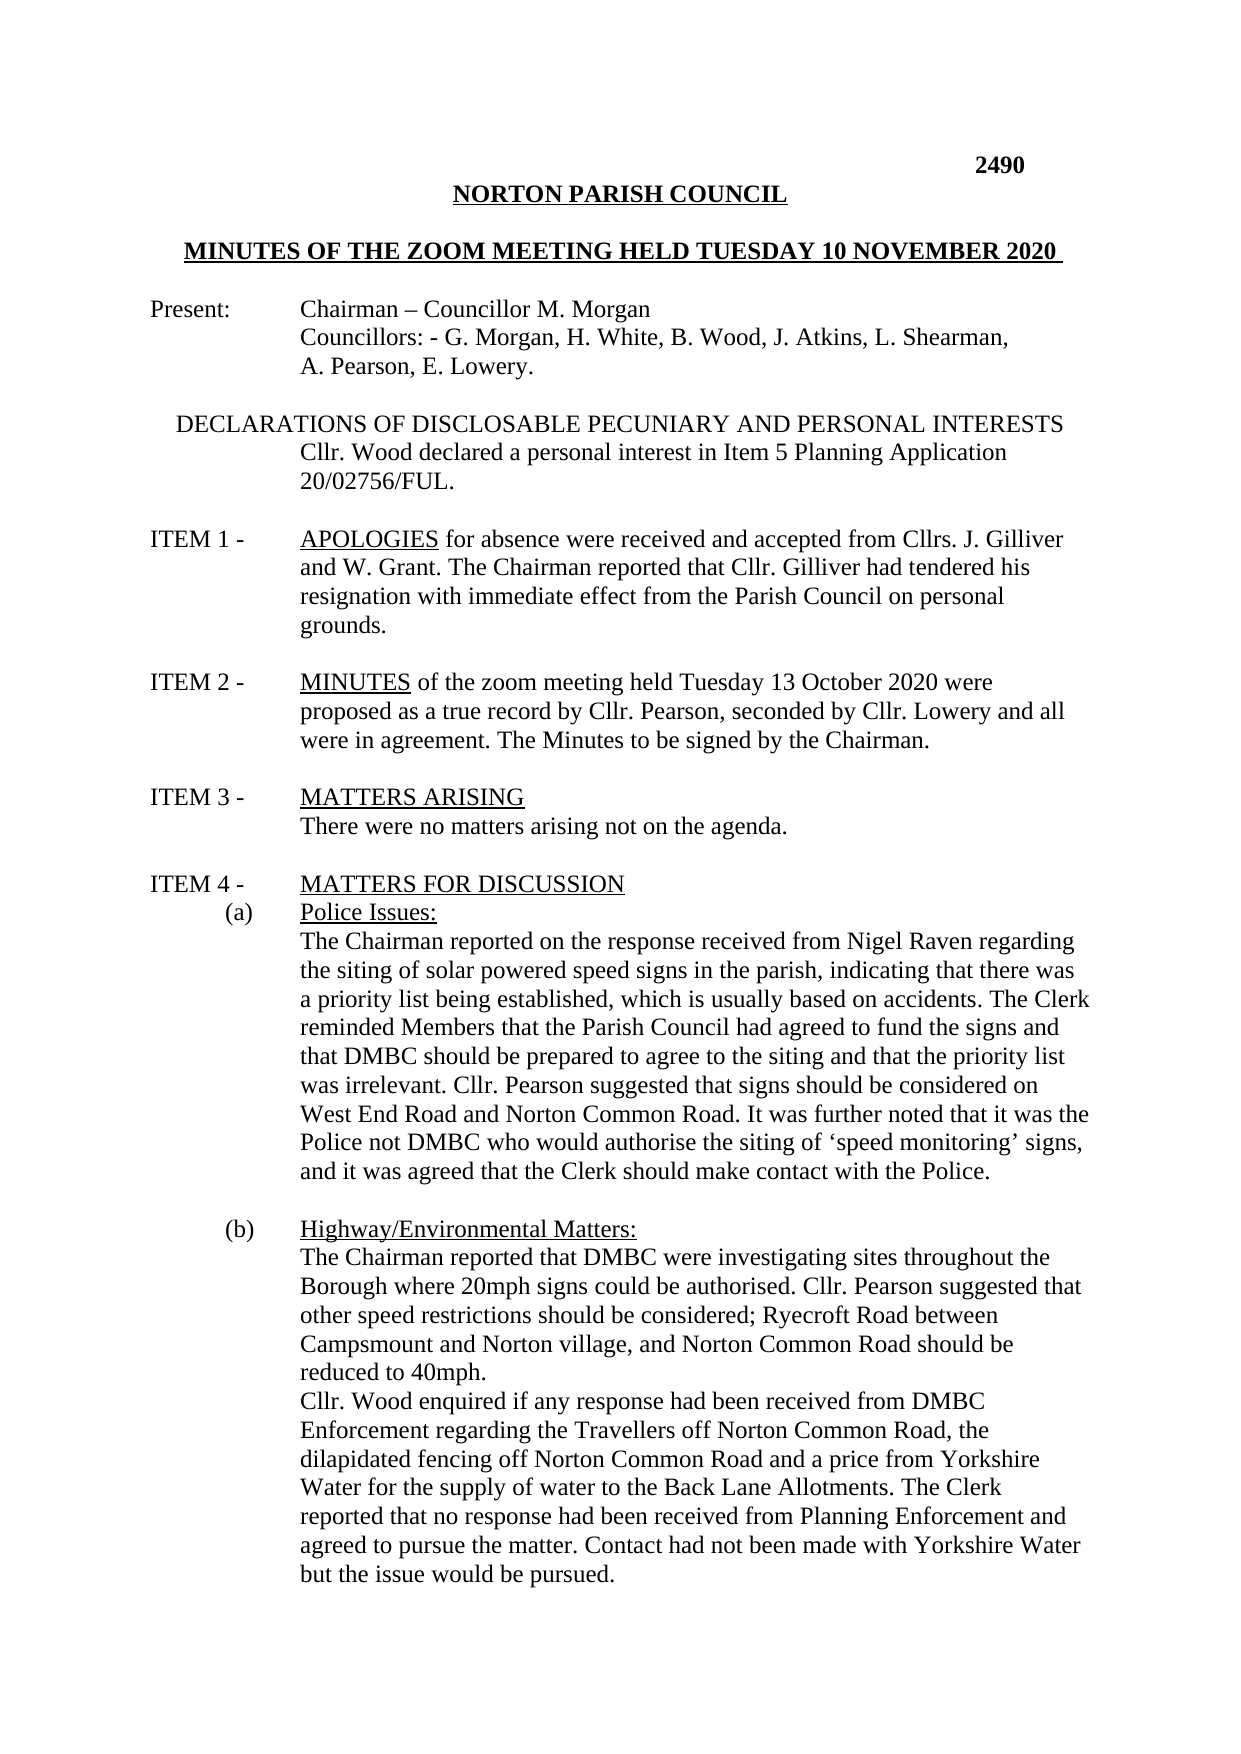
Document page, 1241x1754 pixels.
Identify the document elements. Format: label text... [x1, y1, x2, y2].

text 2490 [150, 150, 1090, 179]
text ITEM 2 - MINUTES of the zoom meeting held Tuesday 13 October 2020 were proposed as a true record by Cllr. Pearson, seconded by Cllr. Lowery and all were in agreement. The Minutes to be signed by the Chairman. [150, 667, 1090, 754]
text NORTON PARISH COUNCIL [150, 179, 1090, 207]
text Cllr. Wood declared a personal interest in Item 5 Planning Application 20/02756/FUL. [300, 437, 1090, 495]
text Cllr. Wood enquired if any response had been received from DMBC Enforcement regarding the Travellers off Norton Common Road, the dilapidated fencing off Norton Common Road and a price from Yorkshire Water for the supply of water to the Back Lane Allotments. The Clerk reported that no response had been received from Planning Enforcement and agreed to pursue the matter. Contact had not been made with Yorkshire Water but the issue would be pursued. [150, 1386, 1090, 1587]
text ITEM 1 - APOLOGIES for absence were received and accepted from Cllrs. J. Gilliver and W. Grant. The Chairman reported that Cllr. Gilliver had tendered his resignation with immediate effect from the Parish Council on personal grounds. [150, 524, 1090, 639]
text MINUTES OF THE ZOOM MEETING HELD TUESDAY 10 NOVEMBER 2020 [150, 236, 1090, 265]
text There were no matters arising not on the agenda. [150, 811, 1090, 840]
text Councillors: - G. Morgan, H. White, B. Wood, J. Atkins, L. Shearman, [150, 322, 1090, 351]
text A. Pearson, E. Lowery. [150, 351, 1090, 380]
text The Chairman reported that DMBC were investigating sites throughout the Borough where 20mph signs could be authorised. Cllr. Pearson suggested that other speed restrictions should be considered; Ryecroft Road between Campsmount and Norton village, and Norton Common Road should be reduced to 40mph. [150, 1242, 1090, 1386]
text DECLARATIONS OF DISCLOSABLE PECUNIARY AND PERSONAL INTERESTS [150, 409, 1090, 437]
text (a) Police Issues: [150, 897, 1090, 926]
text (b) Highway/Environmental Matters: [225, 1214, 1090, 1242]
text ITEM 4 - MATTERS FOR DISCUSSION [150, 869, 1090, 897]
text Present: Chairman – Councillor M. Morgan [150, 294, 1090, 322]
text The Chairman reported on the response received from Nigel Raven regarding the siting of solar powered speed signs in the parish, indicating that there was a priority list being established, which is usually based on accidents. The Clerk reminded Members that the Parish Council had agreed to fund the signs and that DMBC should be prepared to agree to the siting and that the priority list was irrelevant. Cllr. Pearson suggested that signs should be considered on West End Road and Norton Common Road. It was further noted that it was the Police not DMBC who would authorise the siting of ‘speed monitoring’ signs, and it was agreed that the Clerk should make contact with the Police. [150, 926, 1090, 1185]
text ITEM 3 - MATTERS ARISING [150, 782, 1090, 811]
